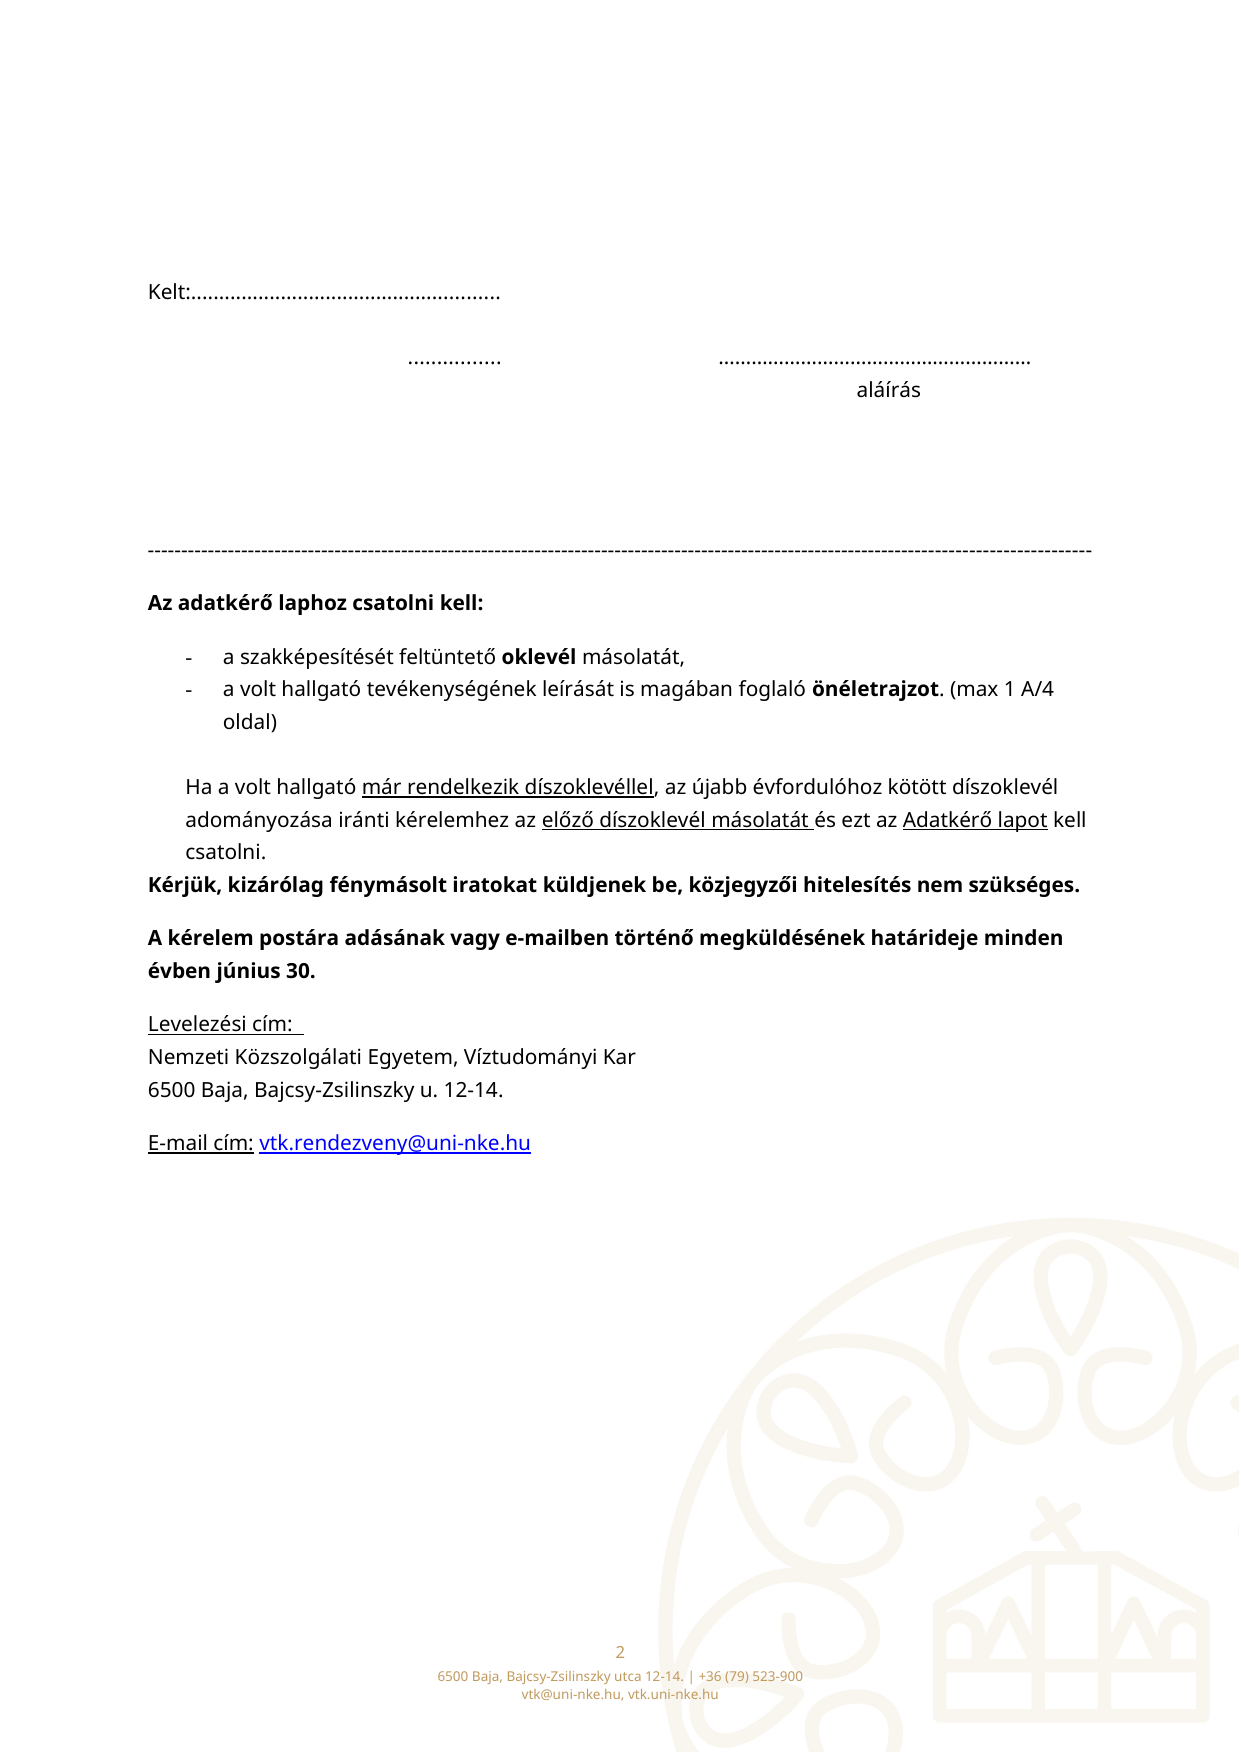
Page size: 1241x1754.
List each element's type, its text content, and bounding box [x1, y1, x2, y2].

list a szakképesítését feltüntető oklevél másolatát, [185, 642, 1093, 670]
text A kérelem postára adásának vagy e-mailben történő megküldésének határideje minden évben június 30. [148, 923, 1093, 984]
text aláírás [148, 375, 1093, 403]
text Levelezési cím: Nemzeti Közszolgálati Egyetem, Víztudományi Kar 6500 Baja, Bajcsy-Zsilinszky u. 12-14. [148, 1009, 1093, 1103]
list a volt hallgató tevékenységének leírását is magában foglaló önéletrajzot. (max 1 A/4 oldal) [185, 674, 1093, 735]
text E-mail cím: vtk.rendezveny@uni-nke.hu [148, 1128, 1093, 1157]
text Kérjük, kizárólag fénymásolt iratokat küldjenek be, közjegyzői hitelesítés nem szükséges. [148, 870, 1093, 898]
text Az adatkérő laphoz csatolni kell: [148, 588, 1093, 617]
picture [0, 121, 1239, 1752]
text ………………………………………………… [148, 342, 1093, 371]
text Ha a volt hallgató már rendelkezik díszoklevéllel, az újabb évfordulóhoz kötött díszoklevél adományozása iránti kérelemhez az előző díszoklevél másolatát és ezt az Adatkérő lapot kell csatolni. [185, 772, 1093, 866]
text Kelt: [148, 277, 1093, 306]
